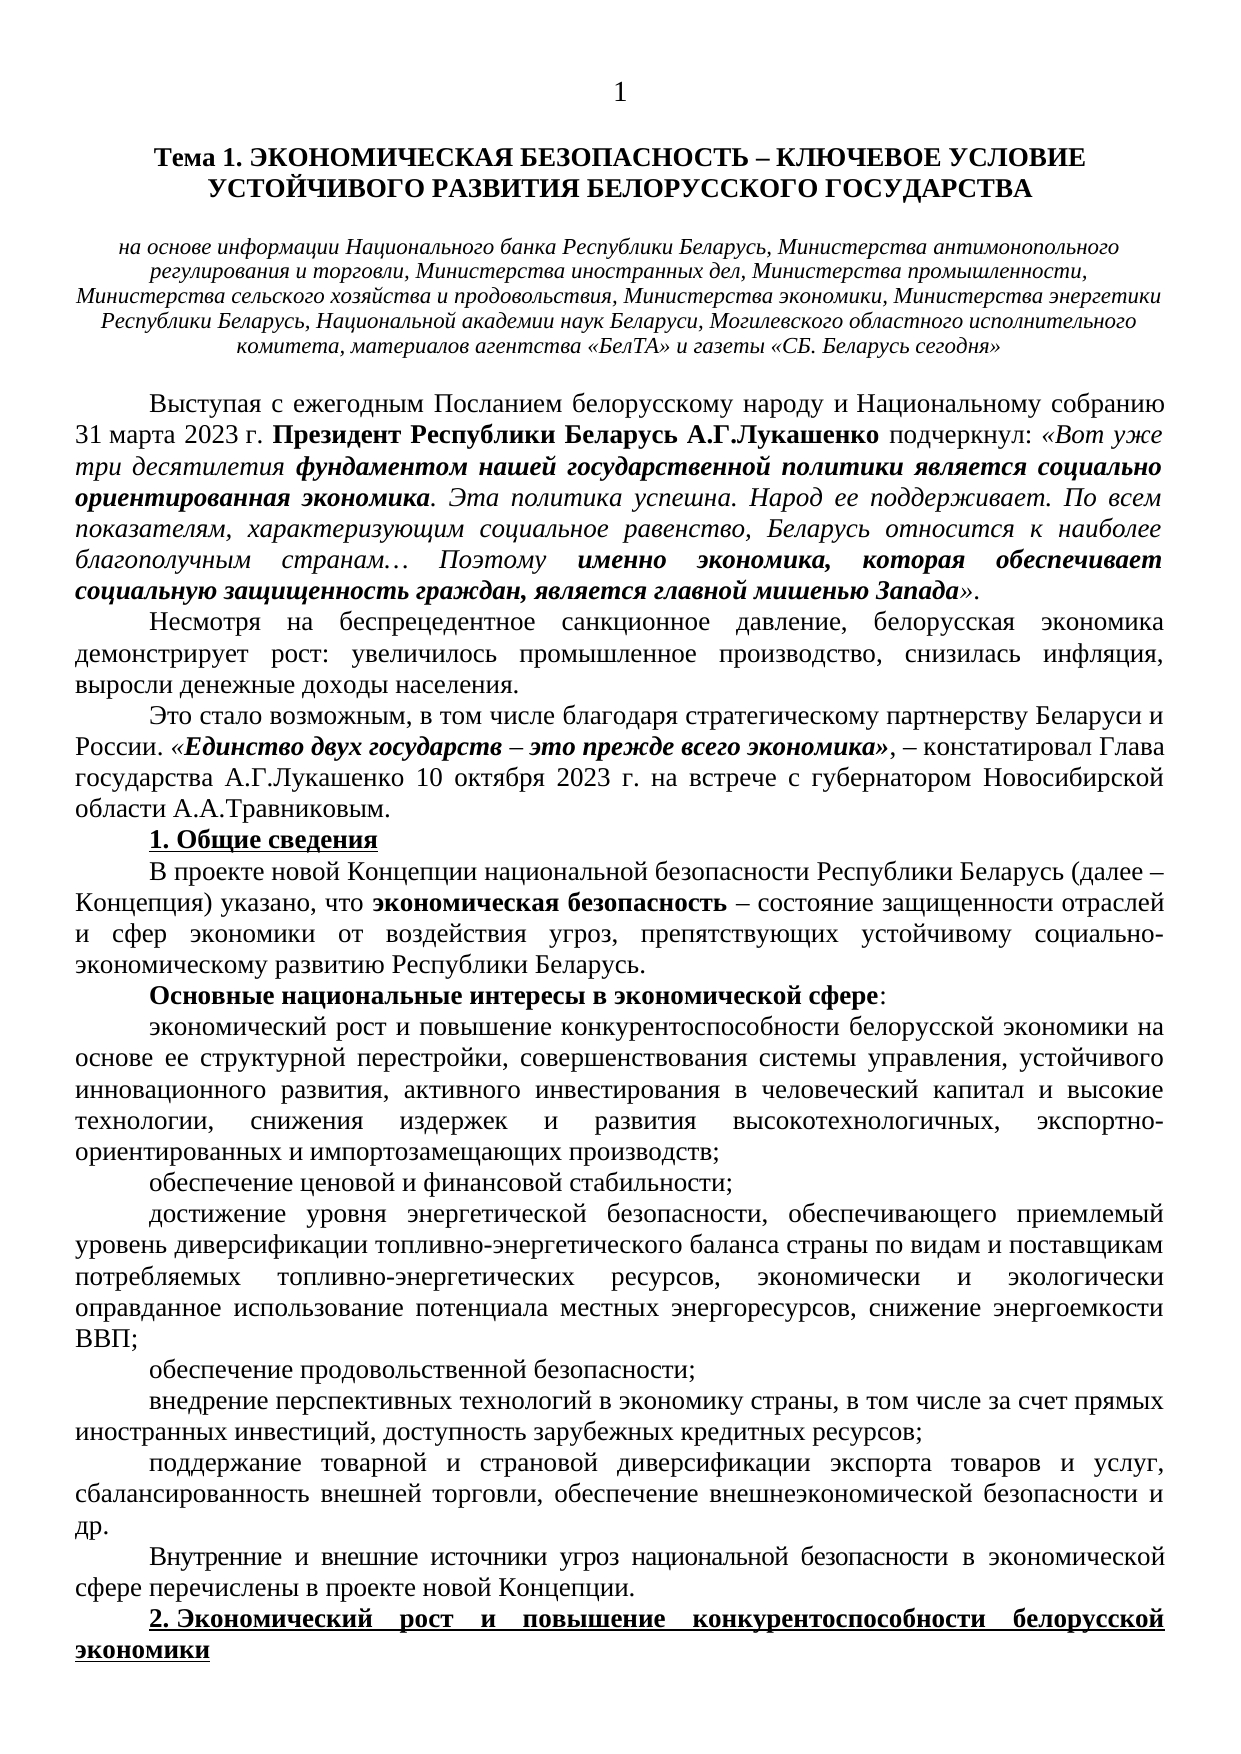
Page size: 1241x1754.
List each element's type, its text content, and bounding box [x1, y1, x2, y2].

text 2. Экономический рост и повышение конкурентоспособности белорусской экономики [75, 1602, 1165, 1664]
text Несмотря на беспрецедентное санкционное давление, белорусская экономика демонстрирует рост: увеличилось промышленное производство, снизилась инфляция, выросли денежные доходы населения. [75, 606, 1165, 699]
text Это стало возможным, в том числе благодаря стратегическому партнерству Беларуси и России. «Единство двух государств – это прежде всего экономика», – констатировал Глава государства А.Г.Лукашенко 10 октября 2023 г. на встрече с губернатором Новосибирской области А.А.Травниковым. [75, 699, 1165, 823]
text В проекте новой Концепции национальной безопасности Республики Беларусь (далее – Концепция) указано, что экономическая безопасность – состояние защищенности отраслей и сфер экономики от воздействия угроз, препятствующих устойчивому социально-экономическому развитию Республики Беларусь. [75, 855, 1165, 979]
text обеспечение ценовой и финансовой стабильности; [75, 1166, 1165, 1197]
text Внутренние и внешние источники угроз национальной безопасности в экономической сфере перечислены в проекте новой Концепции. [75, 1540, 1165, 1602]
text обеспечение продовольственной безопасности; [75, 1353, 1165, 1384]
text на основе информации Национального банка Республики Беларусь, Министерства антимонопольного регулирования и торговли, Министерства иностранных дел, Министерства промышленности, Министерства сельского хозяйства и продовольствия, Министерства экономики, Министерства энергетики Республики Беларусь, Национальной академии наук Беларуси, Могилевского областного исполнительного комитета, материалов агентства «БелТА» и газеты «СБ. Беларусь сегодня» [75, 234, 1165, 358]
text внедрение перспективных технологий в экономику страны, в том числе за счет прямых иностранных инвестиций, доступность зарубежных кредитных ресурсов; [75, 1384, 1165, 1446]
text Основные национальные интересы в экономической сфере: [75, 979, 1165, 1010]
text достижение уровня энергетической безопасности, обеспечивающего приемлемый уровень диверсификации топливно-энергетического баланса страны по видам и поставщикам потребляемых топливно-энергетических ресурсов, экономически и экологически оправданное использование потенциала местных энергоресурсов, снижение энергоемкости ВВП; [75, 1197, 1165, 1353]
text поддержание товарной и страновой диверсификации экспорта товаров и услуг, сбалансированность внешней торговли, обеспечение внешнеэкономической безопасности и др. [75, 1446, 1165, 1540]
text Выступая с ежегодным Посланием белорусскому народу и Национальному собранию 31 марта 2023 г. Президент Республики Беларусь А.Г.Лукашенко подчеркнул: «Вот уже три десятилетия фундаментом нашей государственной политики является социально ориентированная экономика. Эта политика успешна. Народ ее поддерживает. По всем показателям, характеризующим социальное равенство, Беларусь относится к наиболее благополучным странам… Поэтому именно экономика, которая обеспечивает социальную защищенность граждан, является главной мишенью Запада». [75, 387, 1165, 606]
text экономический рост и повышение конкурентоспособности белорусской экономики на основе ее структурной перестройки, совершенствования системы управления, устойчивого инновационного развития, активного инвестирования в человеческий капитал и высокие технологии, снижения издержек и развития высокотехнологичных, экспортно-ориентированных и импортозамещающих производств; [75, 1010, 1165, 1166]
text 1. Общие сведения [75, 823, 1165, 855]
text Тема 1. ЭКОНОМИЧЕСКАЯ БЕЗОПАСНОСТЬ – КЛЮЧЕВОЕ УСЛОВИЕ УСТОЙЧИВОГО РАЗВИТИЯ БЕЛОРУССКОГО ГОСУДАРСТВА [75, 141, 1165, 203]
